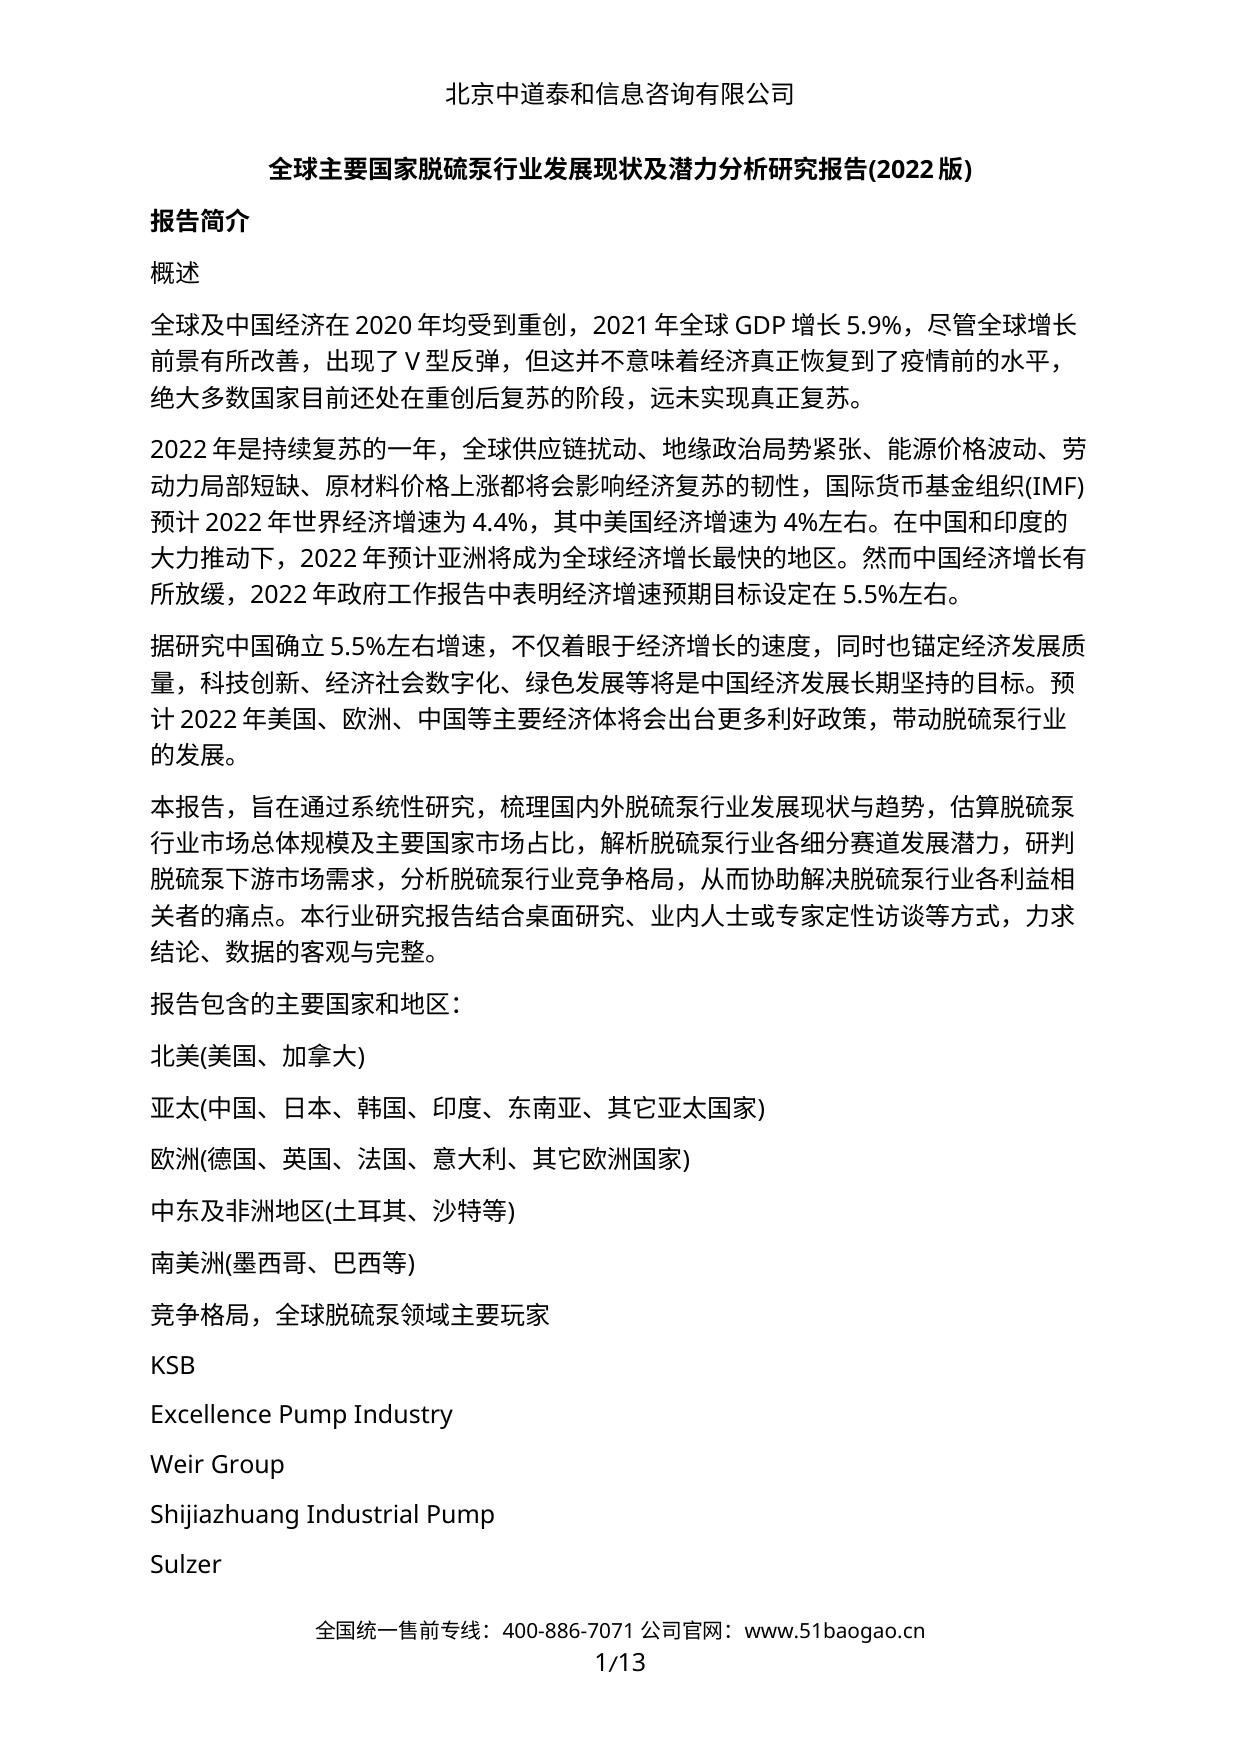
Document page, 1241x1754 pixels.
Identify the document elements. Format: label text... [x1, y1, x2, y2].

text 报告包含的主要国家和地区： [150, 984, 1090, 1021]
text 南美洲(墨西哥、巴西等) [150, 1244, 1090, 1280]
text 全球主要国家脱硫泵行业发展现状及潜力分析研究报告(2022版) [150, 150, 1090, 186]
text Sulzer [150, 1546, 1090, 1580]
text Shijiazhuang Industrial Pump [150, 1497, 1090, 1531]
text Excellence Pump Industry [150, 1397, 1090, 1431]
text 概述 [150, 254, 1090, 290]
text 2022年是持续复苏的一年，全球供应链扰动、地缘政治局势紧张、能源价格波动、劳动力局部短缺、原材料价格上涨都将会影响经济复苏的韧性，国际货币基金组织(IMF)预计2022年世界经济增速为4.4%，其中美国经济增速为4%左右。在中国和印度的大力推动下，2022年预计亚洲将成为全球经济增长最快的地区。然而中国经济增长有所放缓，2022年政府工作报告中表明经济增速预期目标设定在5.5%左右。 [150, 430, 1090, 611]
text 全球及中国经济在2020年均受到重创，2021年全球GDP增长5.9%，尽管全球增长前景有所改善，出现了V型反弹，但这并不意味着经济真正恢复到了疫情前的水平，绝大多数国家目前还处在重创后复苏的阶段，远未实现真正复苏。 [150, 306, 1090, 414]
text 据研究中国确立5.5%左右增速，不仅着眼于经济增长的速度，同时也锚定经济发展质量，科技创新、经济社会数字化、绿色发展等将是中国经济发展长期坚持的目标。预计2022年美国、欧洲、中国等主要经济体将会出台更多利好政策，带动脱硫泵行业的发展。 [150, 627, 1090, 772]
text 中东及非洲地区(土耳其、沙特等) [150, 1192, 1090, 1228]
text KSB [150, 1347, 1090, 1382]
text 欧洲(德国、英国、法国、意大利、其它欧洲国家) [150, 1140, 1090, 1176]
text 本报告，旨在通过系统性研究，梳理国内外脱硫泵行业发展现状与趋势，估算脱硫泵行业市场总体规模及主要国家市场占比，解析脱硫泵行业各细分赛道发展潜力，研判脱硫泵下游市场需求，分析脱硫泵行业竞争格局，从而协助解决脱硫泵行业各利益相关者的痛点。本行业研究报告结合桌面研究、业内人士或专家定性访谈等方式，力求结论、数据的客观与完整。 [150, 787, 1090, 969]
text 竞争格局，全球脱硫泵领域主要玩家 [150, 1296, 1090, 1332]
text Weir Group [150, 1447, 1090, 1481]
text 北美(美国、加拿大) [150, 1036, 1090, 1072]
text 亚太(中国、日本、韩国、印度、东南亚、其它亚太国家) [150, 1088, 1090, 1124]
text 报告简介 [150, 202, 1090, 238]
